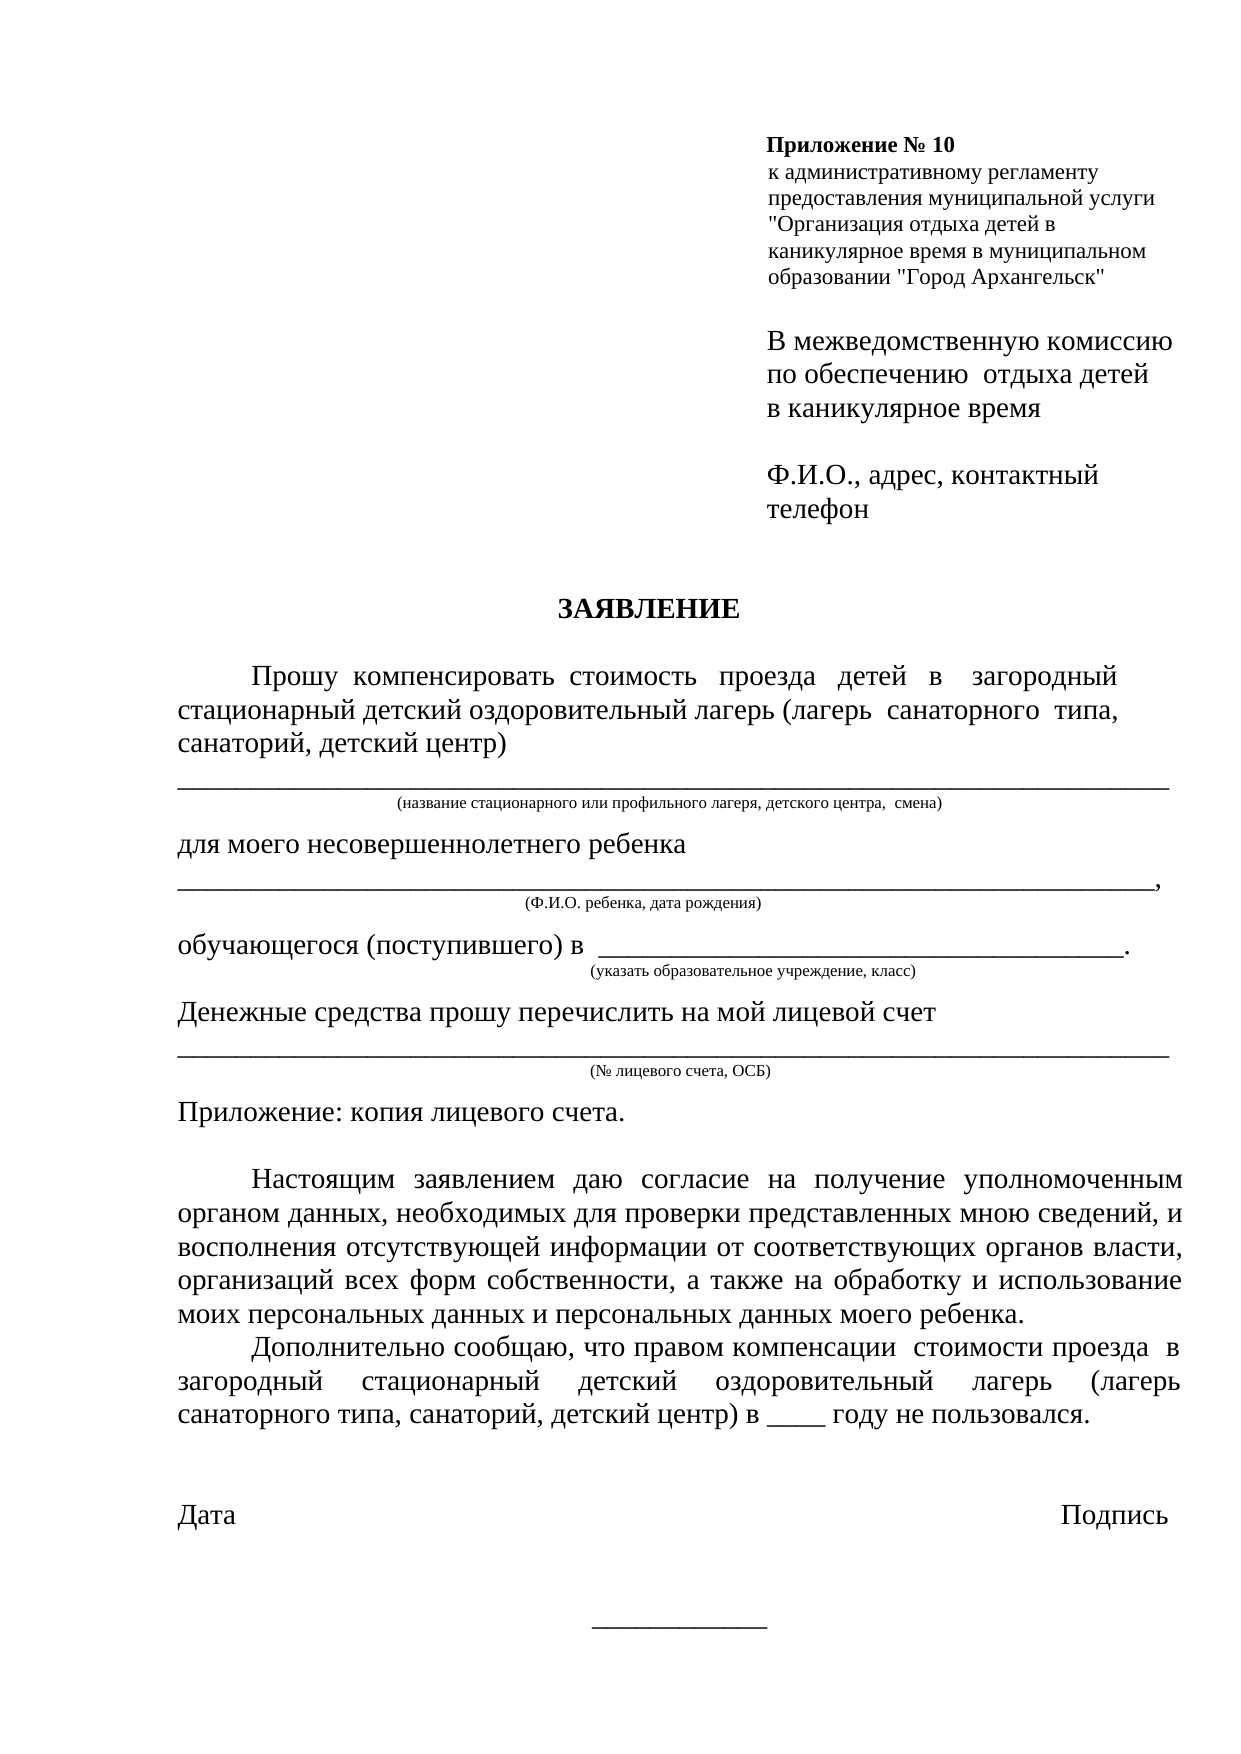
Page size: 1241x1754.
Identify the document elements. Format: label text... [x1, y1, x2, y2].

text (Ф.И.О. ребенка, дата рождения) [325, 893, 1183, 927]
text Дополнительно сообщаю, что правом компенсации стоимости проезда в загородный стационарный детский оздоровительный лагерь (лагерь санаторного типа, санаторий, детский центр) в ____ году не пользовался. [177, 1329, 1181, 1430]
text телефон [664, 491, 1121, 524]
text (№ лицевого счета, ОСБ) [177, 1061, 1183, 1094]
text Приложение № 10 [177, 131, 1181, 158]
text в каникулярное время [664, 390, 1196, 424]
text для моего несовершеннолетнего ребенка ___________________________________________________________________, [177, 826, 1183, 893]
text (указать образовательное учреждение, класс) [177, 960, 1181, 994]
text Дата Подпись [177, 1497, 1181, 1531]
text ЗАЯВЛЕНИЕ [177, 591, 1121, 625]
text В межведомственную комиссию по обеспечению отдыха детей [664, 323, 1196, 390]
text Приложение: копия лицевого счета. [177, 1094, 1183, 1128]
text обучающегося (поступившего) в ____________________________________. [177, 927, 1181, 960]
text (название стационарного или профильного лагеря, детского центра, смена) [177, 793, 1183, 826]
text Ф.И.О., адрес, контактный [664, 457, 1121, 491]
text Прошу компенсировать стоимость проезда детей в загородный стационарный детский оздоровительный лагерь (лагерь санаторного типа, санаторий, детский центр) ____________________________________________________________________ [177, 658, 1183, 793]
text Денежные средства прошу перечислить на мой лицевой счет ____________________________________________________________________ [177, 994, 1183, 1061]
text ____________ [177, 1598, 1181, 1631]
text Настоящим заявлением даю согласие на получение уполномоченным органом данных, необходимых для проверки представленных мною сведений, и восполнения отсутствующей информации от соответствующих органов власти, организаций всех форм собственности, а также на обработку и использование моих персональных данных и персональных данных моего ребенка. [177, 1162, 1183, 1329]
text к административному регламенту предоставления муниципальной услуги "Организация отдыха детей в каникулярное время в муниципальном образовании "Город Архангельск" [768, 158, 1181, 289]
